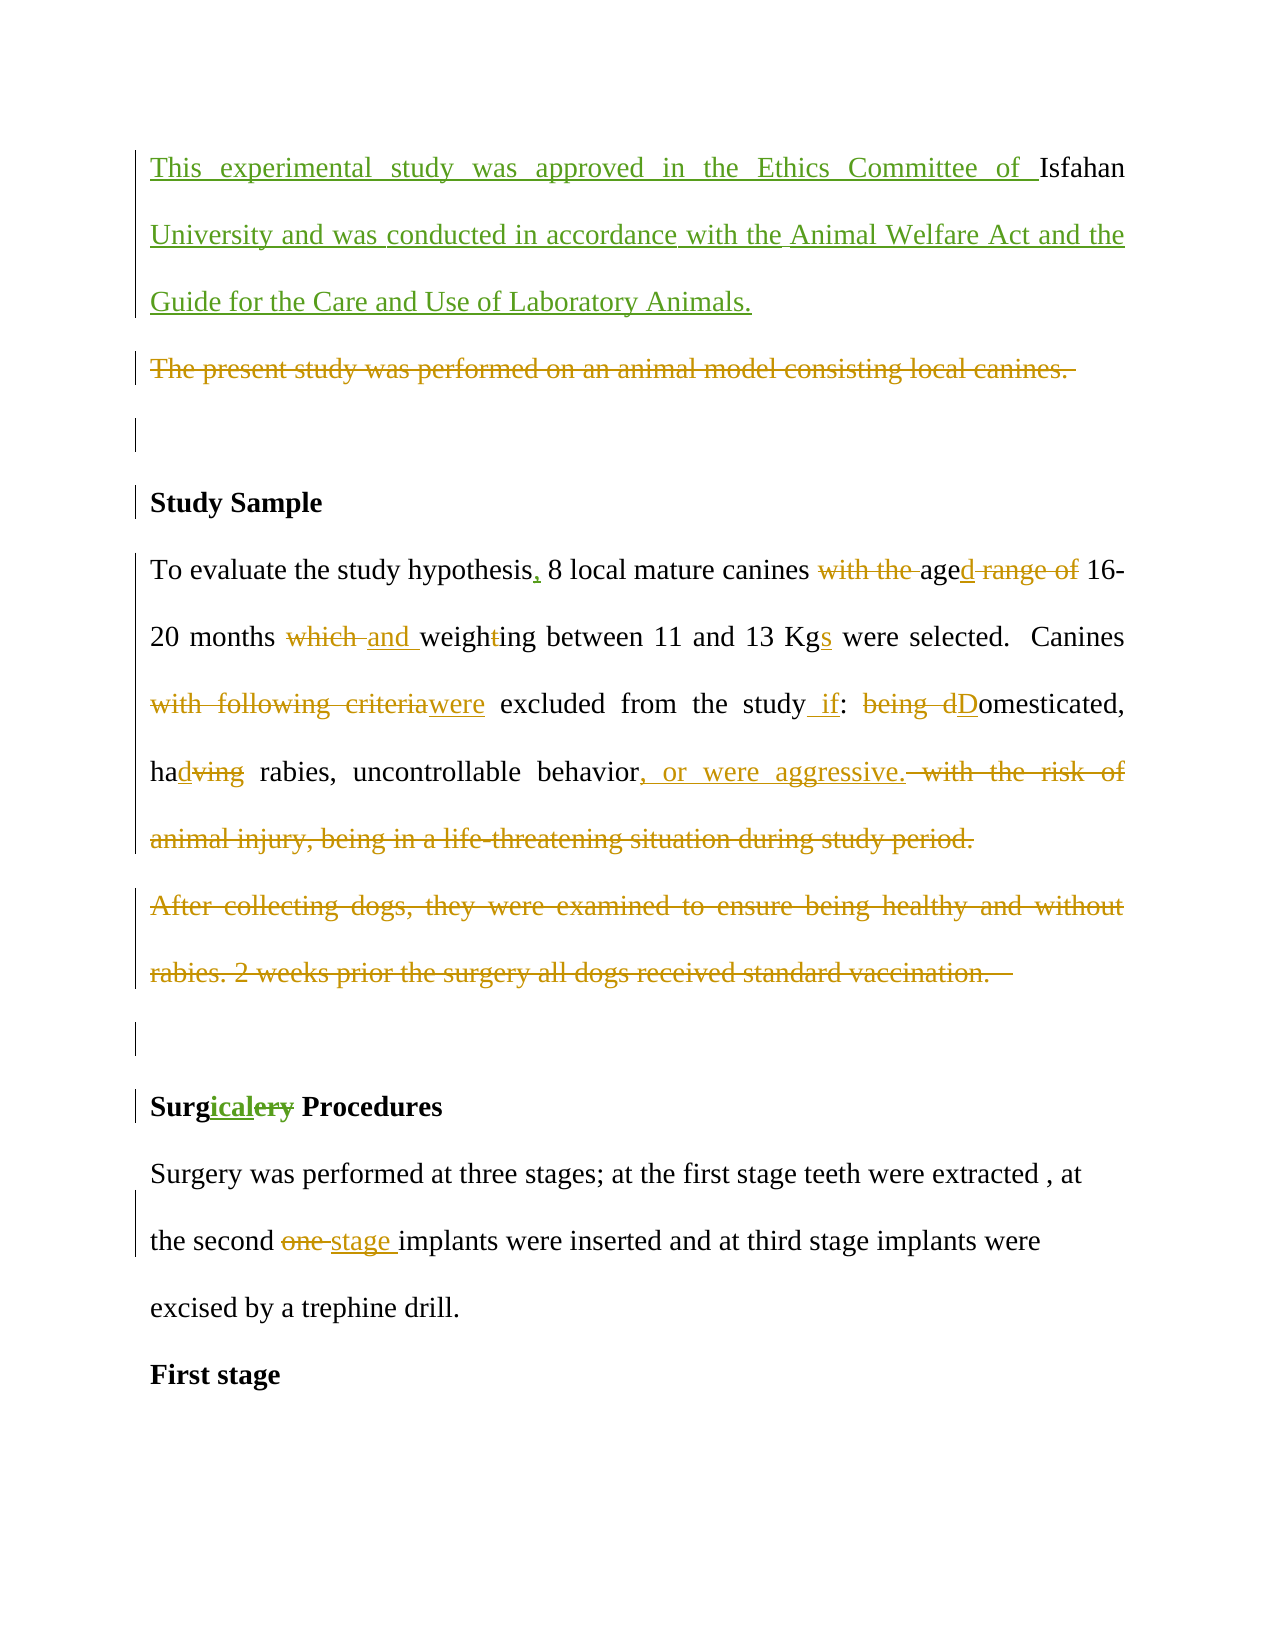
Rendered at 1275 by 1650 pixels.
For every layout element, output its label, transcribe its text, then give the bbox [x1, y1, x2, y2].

text Study Sample [150, 485, 1125, 519]
text Isfahan [150, 150, 1125, 246]
text To evaluate the study hypothesis 8 local mature canines age 16-20 months weighing between 11 and 13 Kg were selected. Canines excluded from the study: omesticated, ha rabies, uncontrollable behavior [150, 552, 1125, 854]
text First stage [150, 1357, 1125, 1391]
text Surg Procedures [150, 1089, 1125, 1123]
text Isfahan [150, 247, 1125, 318]
text Surgery was performed at three stages; at the first stage teeth were extracted , at the second implants were inserted and at third stage implants were excised by a trephine drill. [150, 1156, 1125, 1324]
